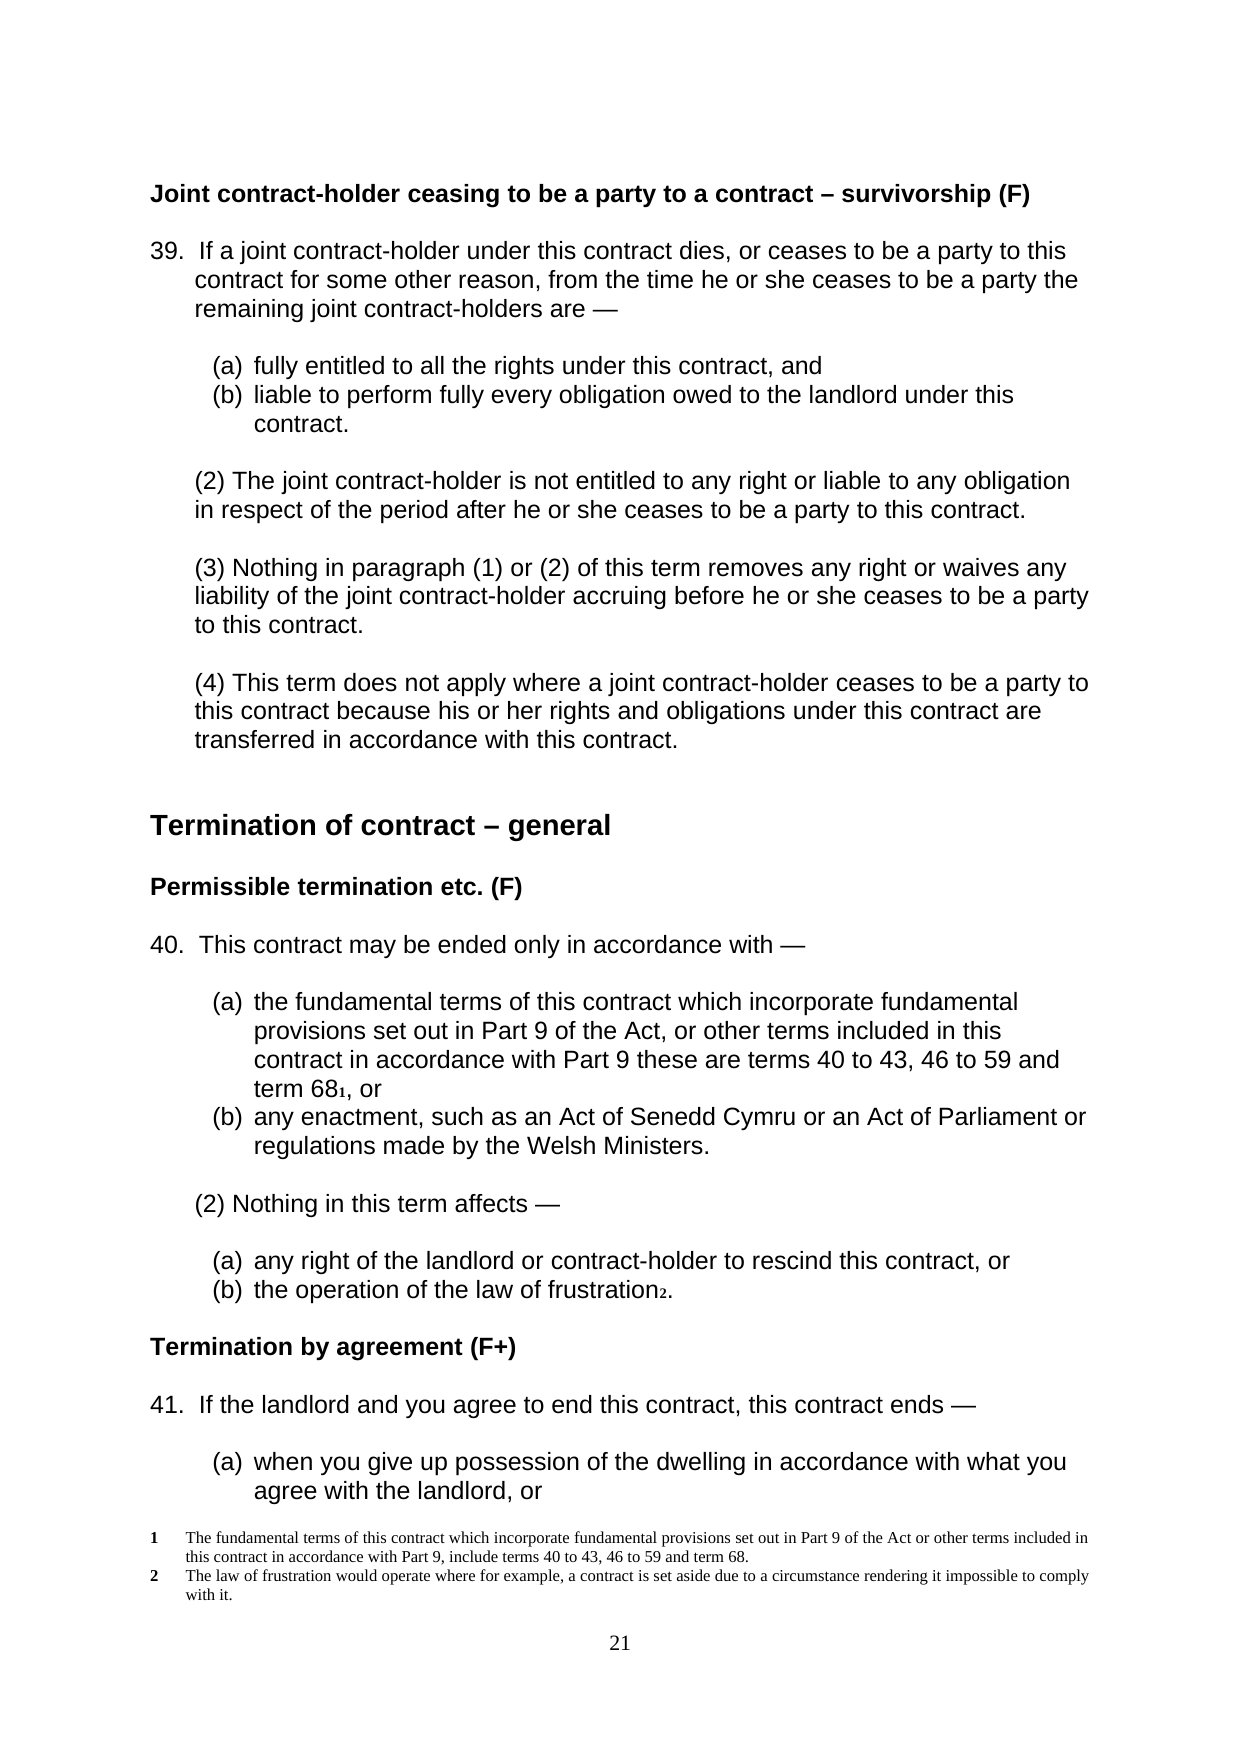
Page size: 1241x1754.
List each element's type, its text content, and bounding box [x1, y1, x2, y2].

list when you give up possession of the dwelling in accordance with what you agree with the landlord, or [212, 1447, 1090, 1505]
list This contract may be ended only in accordance with — [150, 930, 1090, 959]
list Nothing in this term affects — [194, 1189, 1090, 1217]
list Nothing in paragraph (1) or (2) of this term removes any right or waives any liability of the joint contract-holder accruing before he or she ceases to be a party to this contract. [194, 552, 1090, 639]
list This term does not apply where a joint contract-holder ceases to be a party to this contract because his or her rights and obligations under this contract are transferred in accordance with this contract. [194, 667, 1090, 754]
text Joint contract-holder ceasing to be a party to a contract – survivorship (F) [150, 179, 1090, 207]
subtitle Termination of contract – general [150, 807, 1090, 841]
list the operation of the law of frustration. [212, 1275, 1090, 1304]
list liable to perform fully every obligation owed to the landlord under this contract. [212, 380, 1090, 437]
text Permissible termination etc. (F) [150, 872, 1090, 901]
list If the landlord and you agree to end this contract, this contract ends — [150, 1390, 1090, 1419]
list any right of the landlord or contract-holder to rescind this contract, or [212, 1246, 1090, 1275]
list the fundamental terms of this contract which incorporate fundamental provisions set out in Part 9 of the Act, or other terms included in this contract in accordance with Part 9 these are terms 40 to 43, 46 to 59 and term 68, or [212, 987, 1090, 1102]
list fully entitled to all the rights under this contract, and [212, 351, 1090, 380]
list The joint contract-holder is not entitled to any right or liable to any obligation in respect of the period after he or she ceases to be a party to this contract. [194, 466, 1090, 524]
text Termination by agreement (F+) [150, 1332, 1090, 1361]
list any enactment, such as an Act of Senedd Cymru or an Act of Parliament or regulations made by the Welsh Ministers. [212, 1102, 1090, 1160]
list If a joint contract-holder under this contract dies, or ceases to be a party to this contract for some other reason, from the time he or she ceases to be a party the remaining joint contract-holders are — [150, 236, 1090, 322]
